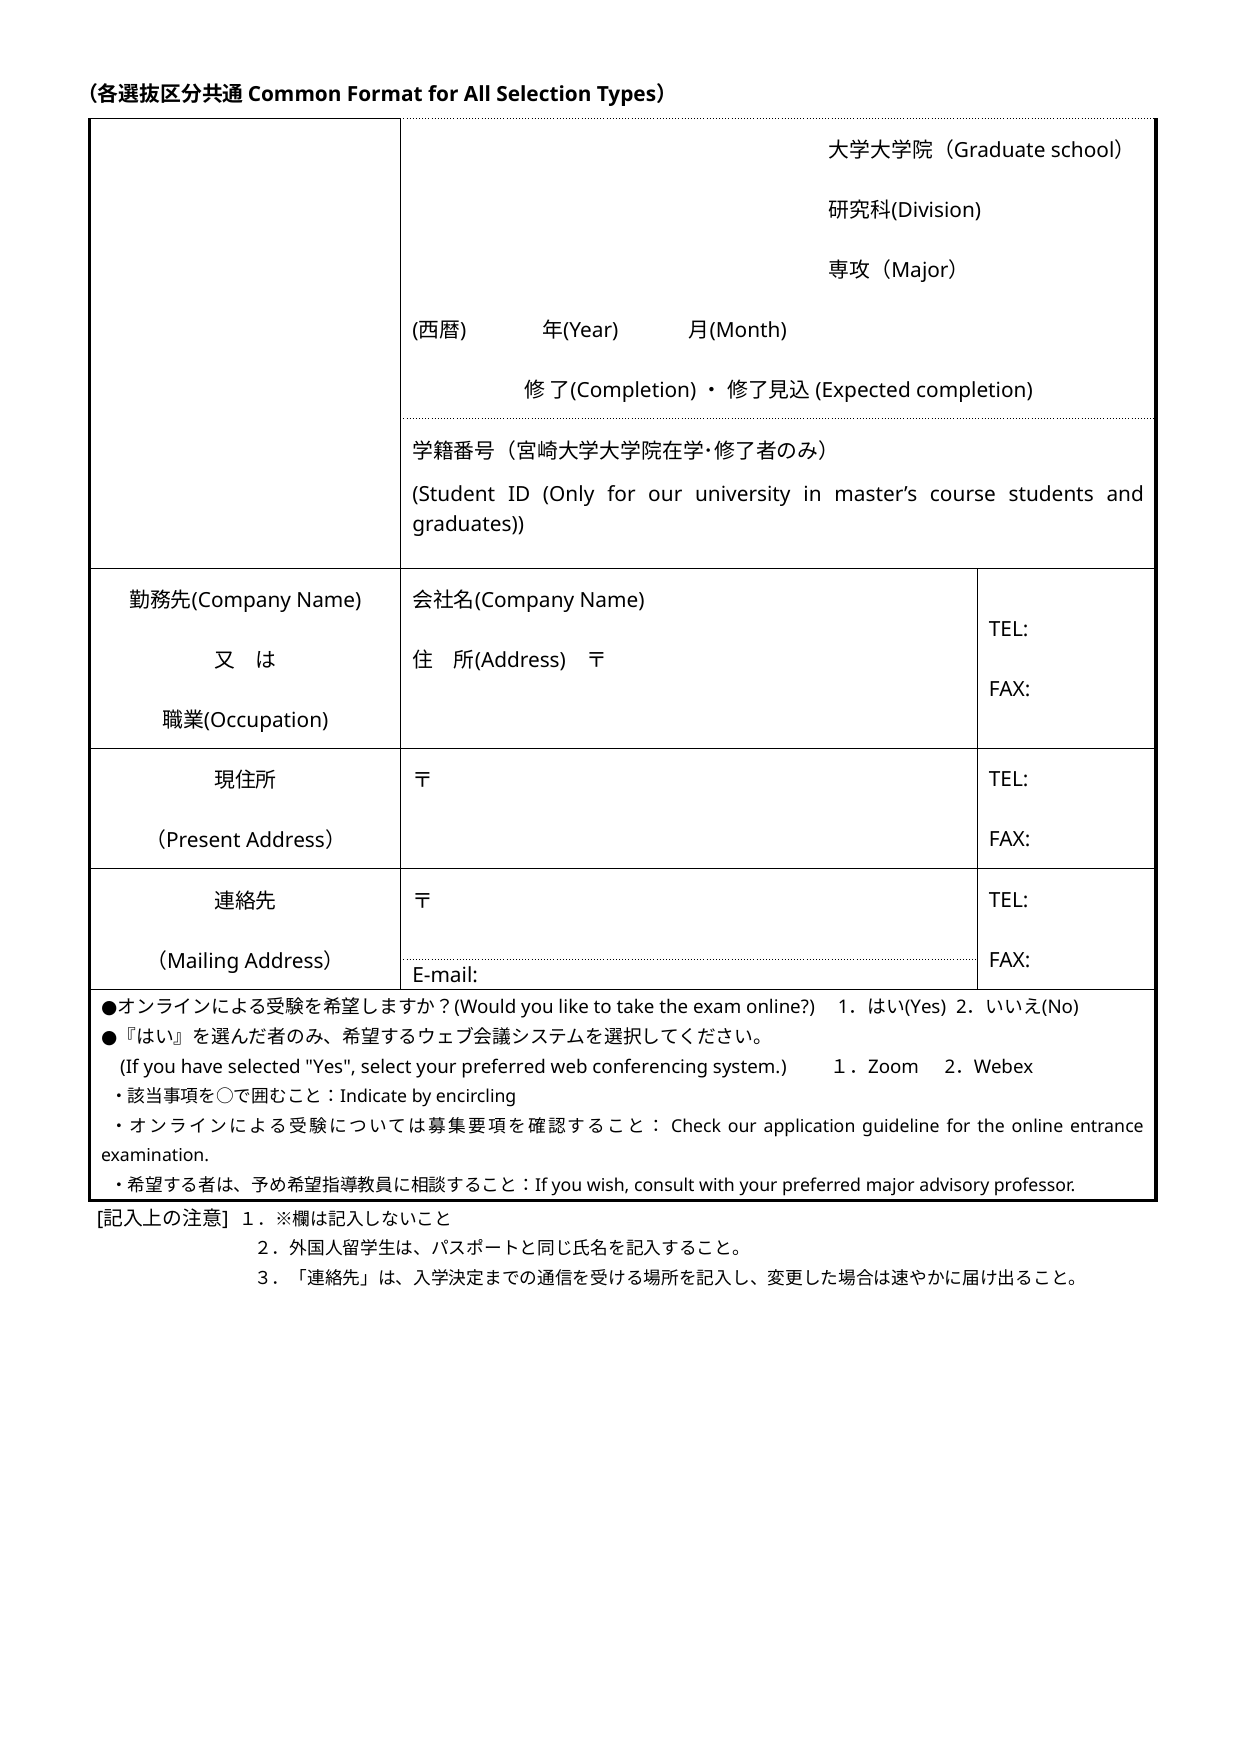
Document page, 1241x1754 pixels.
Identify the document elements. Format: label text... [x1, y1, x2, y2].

table_cell 大学大学院（Graduate school） 研究科(Division) 専攻（Major） [401, 118, 1154, 298]
table_cell ●オンラインによる受験を希望しますか？(Would you like to take the exam online?) 1．はい(Yes) 2．いいえ(No) ●『はい』を選んだ者のみ、希望するウェブ会議システムを選択してください。 (If you have selected "Yes", select your preferred web conferencing system.) １．Zoom 2．Webex ・該当事項を○で囲むこと：Indicate by encircling ・オンラインによる受験については募集要項を確認すること：Check our application guideline for the online entrance examination. ・希望する者は、予め希望指導教員に相談すること：If you wish, consult with your preferred major advisory professor. [91, 990, 1154, 1199]
table_cell E-mail: [401, 959, 977, 989]
table_cell 学籍番号（宮崎大学大学院在学･修了者のみ） (Student ID (Only for our university in master’s course students and graduates)) [401, 418, 1154, 568]
text ２．外国人留学生は、パスポートと同じ氏名を記入すること。 [77, 1232, 1157, 1262]
table_cell 〒 [401, 749, 977, 868]
table_cell 〒 [401, 869, 977, 958]
table_cell 会社名(Company Name) 住 所(Address) 〒 [401, 569, 977, 748]
table_cell TEL: FAX: [978, 869, 1154, 989]
table_cell (西暦) 年(Year) 月(Month) 修 了(Completion) ・ 修了見込 (Expected completion) [401, 298, 1154, 418]
text ３．「連絡先」は、入学決定までの通信を受ける場所を記入し、変更した場合は速やかに届け出ること。 [77, 1262, 1157, 1291]
table_cell 勤務先(Company Name) 又 は 職業(Occupation) [91, 569, 400, 748]
table_cell 連絡先 （Mailing Address） [91, 869, 400, 989]
table_cell TEL: FAX: [978, 569, 1154, 748]
table_cell 現住所 （Present Address） [91, 749, 400, 868]
text [記入上の注意] １．※欄は記入しないこと [77, 1202, 1157, 1232]
table_cell TEL: FAX: [978, 749, 1154, 868]
